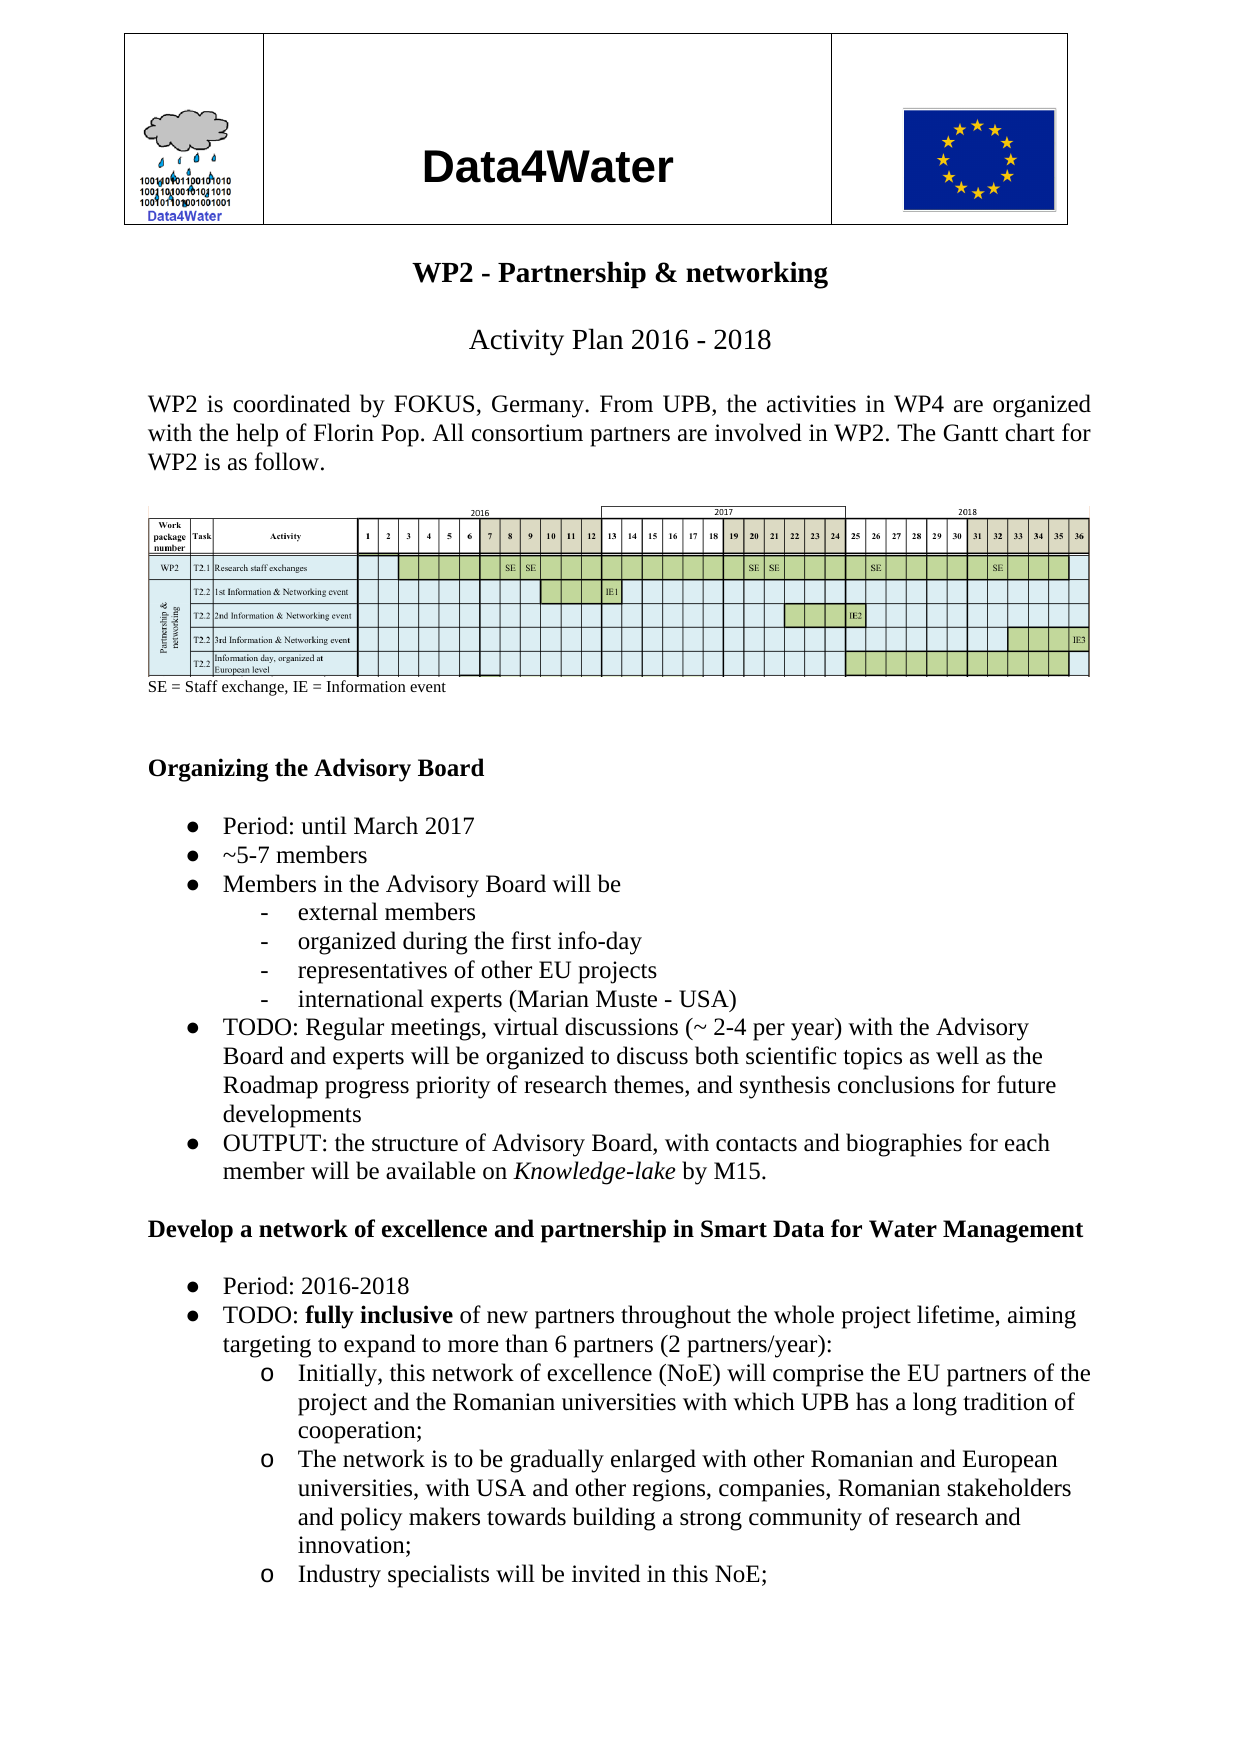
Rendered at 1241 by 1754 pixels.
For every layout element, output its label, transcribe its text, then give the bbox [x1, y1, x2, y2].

list Industry specialists will be invited in this NoE; [260, 1559, 1093, 1588]
text Develop a network of excellence and partnership in Smart Data for Water Management [148, 1214, 1093, 1243]
list external members [260, 897, 1093, 926]
list Initially, this network of excellence (NoE) will comprise the EU partners of the project and the Romanian universities with which UPB has a long tradition of cooperation; [260, 1358, 1093, 1444]
text Organizing the Advisory Board [148, 753, 1093, 782]
picture [135, 107, 235, 224]
list Period: 2016-2018 [185, 1271, 1093, 1300]
list international experts (Marian Muste - USA) [260, 984, 1093, 1012]
text Activity Plan 2016 - 2018 [148, 322, 1093, 356]
text WP2 - Partnership & networking [148, 255, 1093, 289]
list representatives of other EU projects [260, 955, 1093, 984]
list Period: until March 2017 [185, 811, 1093, 840]
list ~5-7 members [185, 840, 1093, 868]
picture [147, 504, 1092, 677]
list OUTPUT: the structure of Advisory Board, with contacts and biographies for each member will be available on Knowledge-lake by M15. [185, 1127, 1093, 1185]
list The network is to be gradually enlarged with other Romanian and European universities, with USA and other regions, companies, Romanian stakeholders and policy makers towards building a strong community of research and innovation; [260, 1444, 1093, 1559]
list TODO: fully inclusive of new partners throughout the whole project lifetime, aiming targeting to expand to more than 6 partners (2 partners/year): [185, 1300, 1093, 1358]
text WP2 is coordinated by FOKUS, Germany. From UPB, the activities in WP4 are organized with the help of Florin Pop. All consortium partners are involved in WP2. The Gantt chart for WP2 is as follow. [148, 389, 1093, 476]
list TODO: Regular meetings, virtual discussions (~ 2-4 per year) with the Advisory Board and experts will be organized to discuss both scientific topics as well as the Roadmap progress priority of research themes, and synthesis conclusions for future developments [185, 1012, 1093, 1127]
list organized during the first info-day [260, 926, 1093, 955]
list Members in the Advisory Board will be [185, 868, 1093, 897]
picture [902, 107, 1057, 212]
text SE = Staff exchange, IE = Information event [148, 677, 1093, 696]
